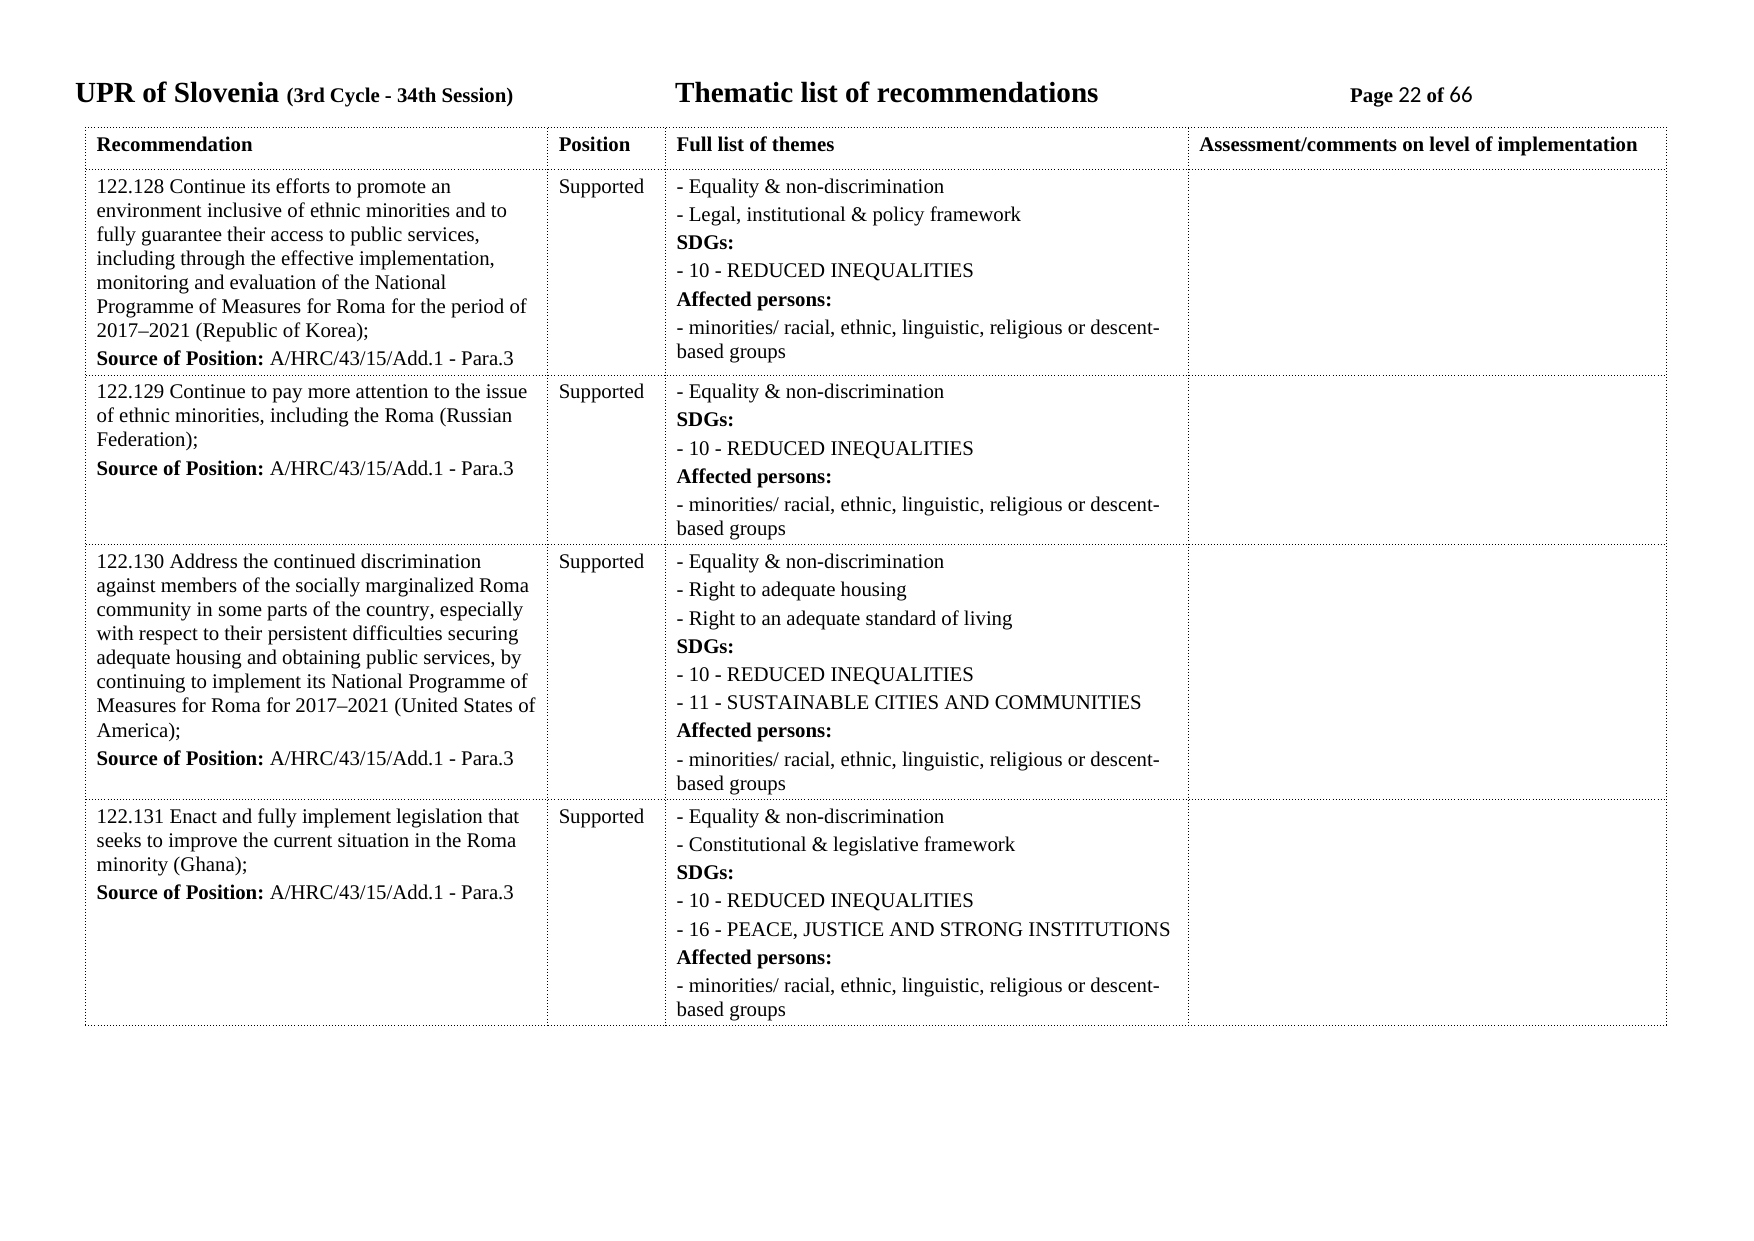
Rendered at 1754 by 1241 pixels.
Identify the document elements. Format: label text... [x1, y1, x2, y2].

table_cell [1188, 169, 1666, 374]
table_cell - Equality & non-discrimination - Legal, institutional & policy framework SDGs: - 10 - REDUCED INEQUALITIES Affected persons: - minorities/ racial, ethnic, linguistic, religious or descent-based groups [665, 169, 1188, 374]
table_cell 122.128 Continue its efforts to promote an environment inclusive of ethnic minorities and to fully guarantee their access to public services, including through the effective implementation, monitoring and evaluation of the National Programme of Measures for Roma for the period of 2017–2021 (Republic of Korea); Source of Position: A/HRC/43/15/Add.1 - Para.3 [85, 169, 547, 374]
table_cell Supported [547, 544, 665, 799]
table_cell Supported [547, 799, 665, 1025]
table_cell - Equality & non-discrimination - Right to adequate housing - Right to an adequate standard of living SDGs: - 10 - REDUCED INEQUALITIES - 11 - SUSTAINABLE CITIES AND COMMUNITIES Affected persons: - minorities/ racial, ethnic, linguistic, religious or descent-based groups [665, 544, 1188, 799]
table_cell [1188, 544, 1666, 799]
table_cell [1188, 375, 1666, 544]
table_cell 122.129 Continue to pay more attention to the issue of ethnic minorities, including the Roma (Russian Federation); Source of Position: A/HRC/43/15/Add.1 - Para.3 [85, 375, 547, 544]
table_cell 122.130 Address the continued discrimination against members of the socially marginalized Roma community in some parts of the country, especially with respect to their persistent difficulties securing adequate housing and obtaining public services, by continuing to implement its National Programme of Measures for Roma for 2017–2021 (United States of America); Source of Position: A/HRC/43/15/Add.1 - Para.3 [85, 544, 547, 799]
table_cell 122.131 Enact and fully implement legislation that seeks to improve the current situation in the Roma minority (Ghana); Source of Position: A/HRC/43/15/Add.1 - Para.3 [85, 799, 547, 1025]
table_cell - Equality & non-discrimination - Constitutional & legislative framework SDGs: - 10 - REDUCED INEQUALITIES - 16 - PEACE, JUSTICE AND STRONG INSTITUTIONS Affected persons: - minorities/ racial, ethnic, linguistic, religious or descent-based groups [665, 799, 1188, 1025]
table_cell Supported [547, 169, 665, 374]
table_header Position [547, 127, 665, 169]
table_cell Supported [547, 375, 665, 544]
table_header Full list of themes [665, 127, 1188, 169]
table_cell - Equality & non-discrimination SDGs: - 10 - REDUCED INEQUALITIES Affected persons: - minorities/ racial, ethnic, linguistic, religious or descent-based groups [665, 375, 1188, 544]
table_cell [1188, 799, 1666, 1025]
table_header Assessment/comments on level of implementation [1188, 127, 1666, 169]
table_header Recommendation [85, 127, 547, 169]
